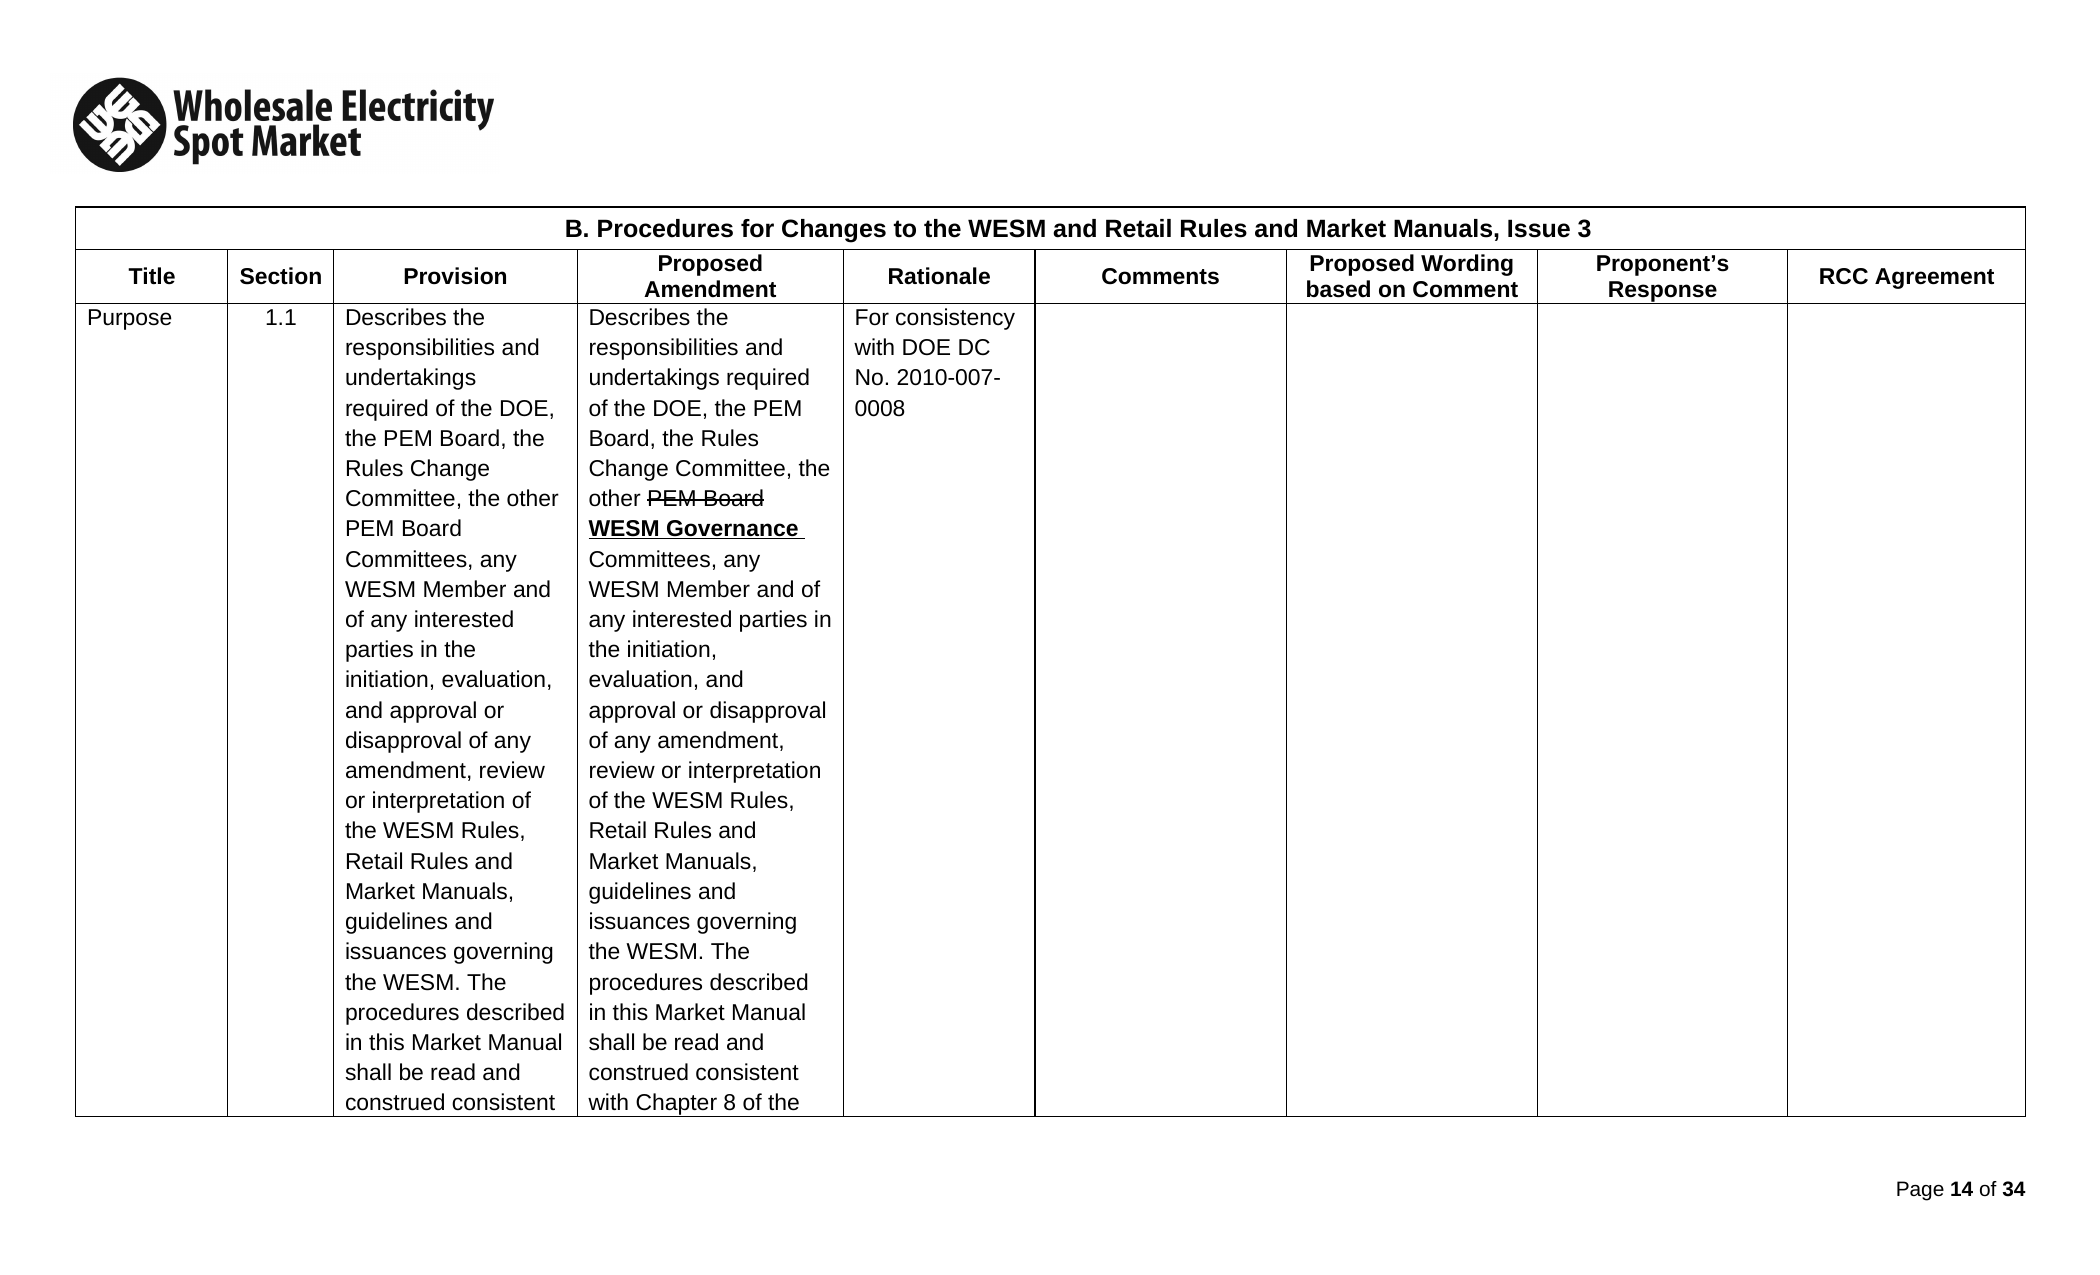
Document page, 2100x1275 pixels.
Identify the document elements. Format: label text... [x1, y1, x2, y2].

table_cell Purpose [76, 304, 227, 1116]
table_cell Rationale [844, 250, 1034, 303]
table_cell [1788, 304, 2025, 1116]
table_cell Proponent’s Response [1538, 250, 1787, 303]
table_cell [1538, 304, 1787, 1116]
table_cell [1287, 304, 1537, 1116]
table_cell Section [228, 250, 333, 303]
table_cell 1.1 [228, 304, 333, 1116]
table_cell [1036, 304, 1286, 1116]
table_cell Proposed Amendment [578, 250, 843, 303]
table_cell Proposed Wording based on Comment [1287, 250, 1537, 303]
table_cell Comments [1036, 250, 1286, 303]
table_header B. Procedures for Changes to the WESM and Retail Rules and Market Manuals, Issue 3 [76, 208, 2025, 249]
table_cell For consistency with DOE DC No. 2010-007-0008 [844, 304, 1034, 1116]
picture [50, 73, 501, 174]
table_cell Title [76, 250, 227, 303]
table_cell Provision [334, 250, 577, 303]
table_cell RCC Agreement [1788, 250, 2025, 303]
